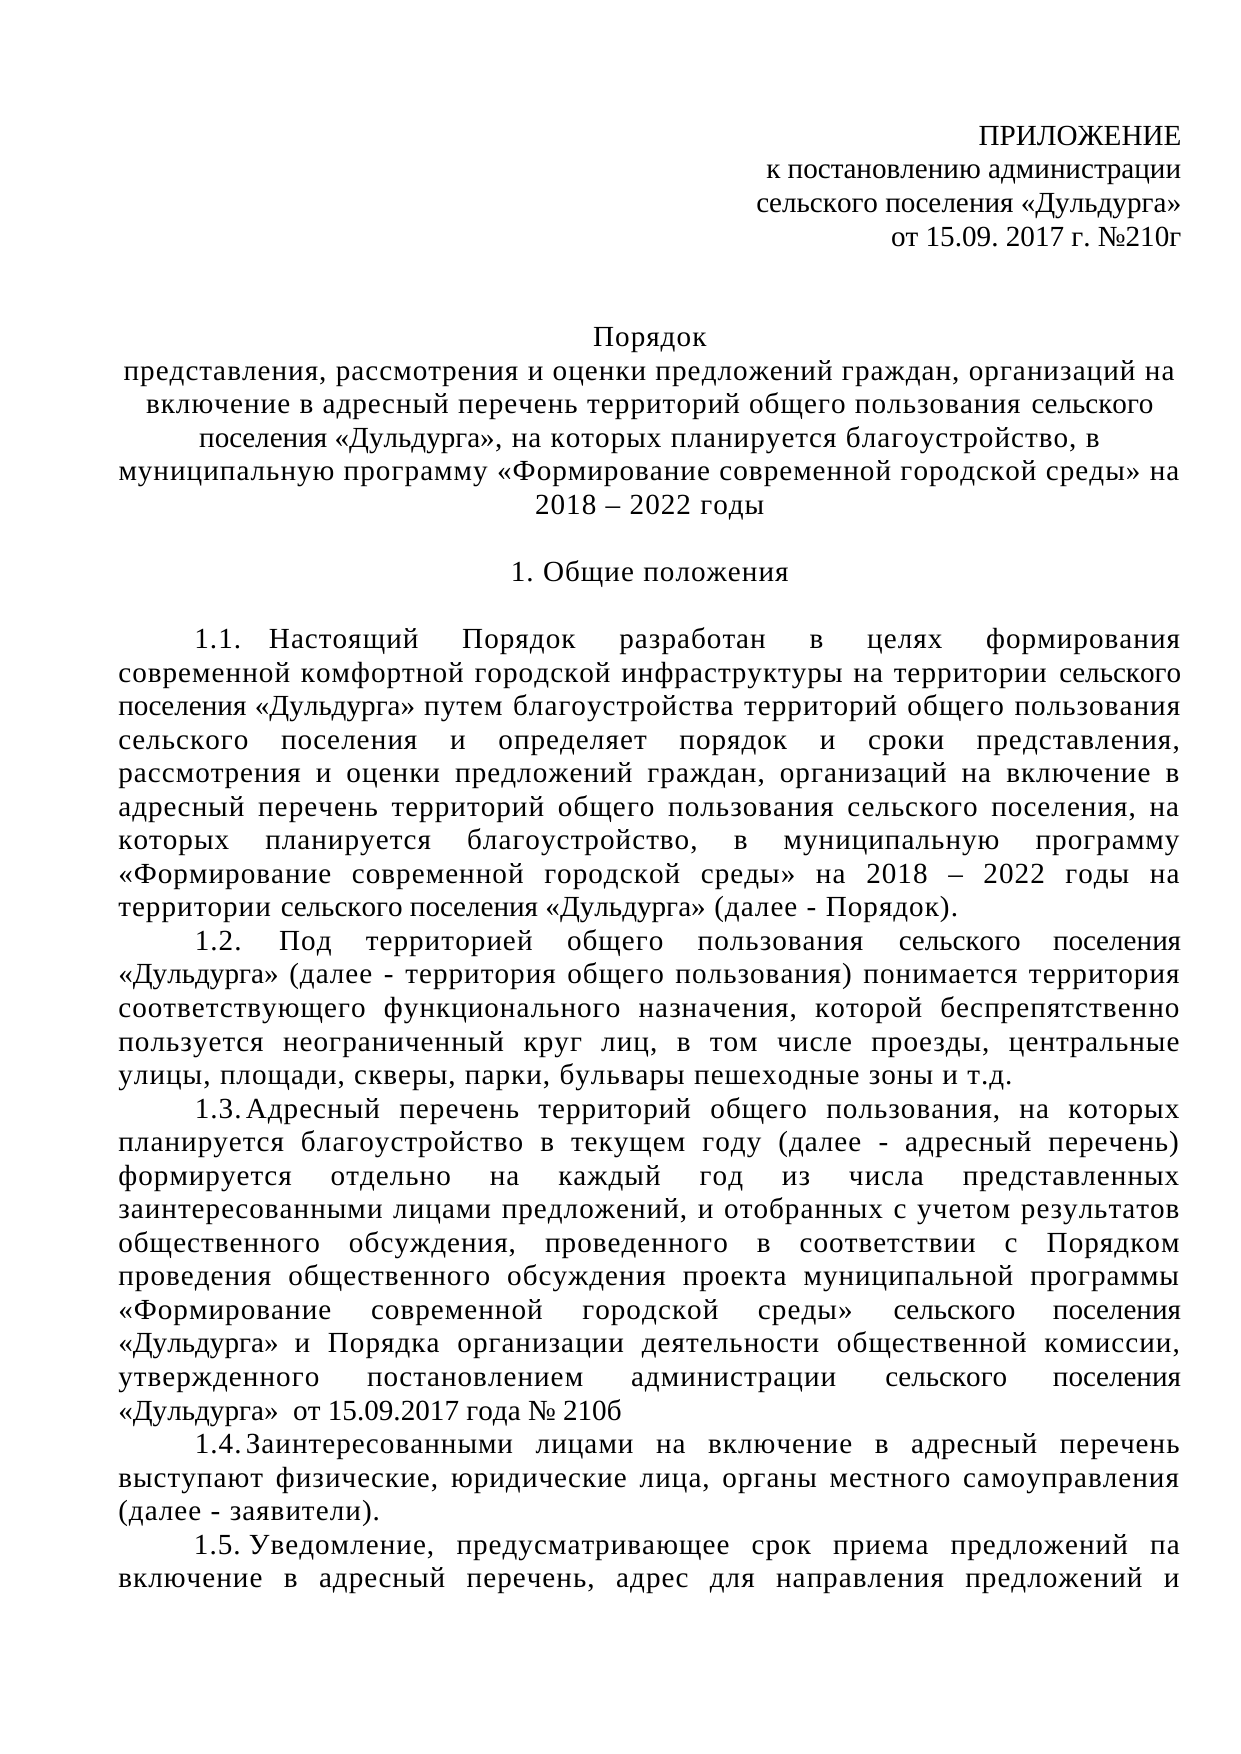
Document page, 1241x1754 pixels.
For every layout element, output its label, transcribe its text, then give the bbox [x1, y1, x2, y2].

list Под территорией общего пользования сельского поселения «Дульдурга» (далее - территория общего пользования) понимается территория соответствующего функционального назначения, которой беспрепятственно пользуется неограниченный круг лиц, в том числе проезды, центральные улицы, площади, скверы, парки, бульвары пешеходные зоны и т.д. [118, 923, 1181, 1091]
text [118, 1527, 1181, 1594]
text Порядок [118, 319, 1181, 353]
text 1. Общие положения [118, 554, 1181, 588]
text от 15.09. . №210г [118, 219, 1181, 252]
text 1.1. Настоящий Порядок разработан в целях формирования современной комфортной городской инфраструктуры на территории сельского поселения «Дульдурга» путем благоустройства территорий общего пользования сельского поселения и определяет порядок и сроки представления, рассмотрения и оценки предложений граждан, организаций на включение в адресный перечень территорий общего пользования сельского поселения, на которых планируется благоустройство, в муниципальную программу «Формирование современной городской среды» на 2018 – 2022 годы на территории сельского поселения «Дульдурга» (далее - Порядок). [118, 621, 1181, 923]
text к постановлению администрации [118, 152, 1181, 185]
text ПРИЛОЖЕНИЕ [118, 118, 1181, 152]
text представления, рассмотрения и оценки предложений граждан, организаций на включение в адресный перечень территорий общего пользования сельского поселения «Дульдурга», на которых планируется благоустройство, в муниципальную программу «Формирование современной городской среды» на 2018 – 2022 годы [118, 353, 1181, 521]
text сельского поселения «Дульдурга» [118, 185, 1181, 219]
list Заинтересованными лицами на включение в адресный перечень выступают физические, юридические лица, органы местного самоуправления (далее - заявители). [118, 1426, 1181, 1527]
list Адресный перечень территорий общего пользования, на которых планируется благоустройство в текущем году (далее - адресный перечень) формируется отдельно на каждый год из числа представленных заинтересованными лицами предложений, и отобранных с учетом результатов общественного обсуждения, проведенного в соответствии с Порядком проведения общественного обсуждения проекта муниципальной программы «Формирование современной городской среды» сельского поселения «Дульдурга» и Порядка организации деятельности общественной комиссии, утвержденного постановлением администрации сельского поселения «Дульдурга» от 15.09.2017 года № 210б [118, 1091, 1181, 1426]
